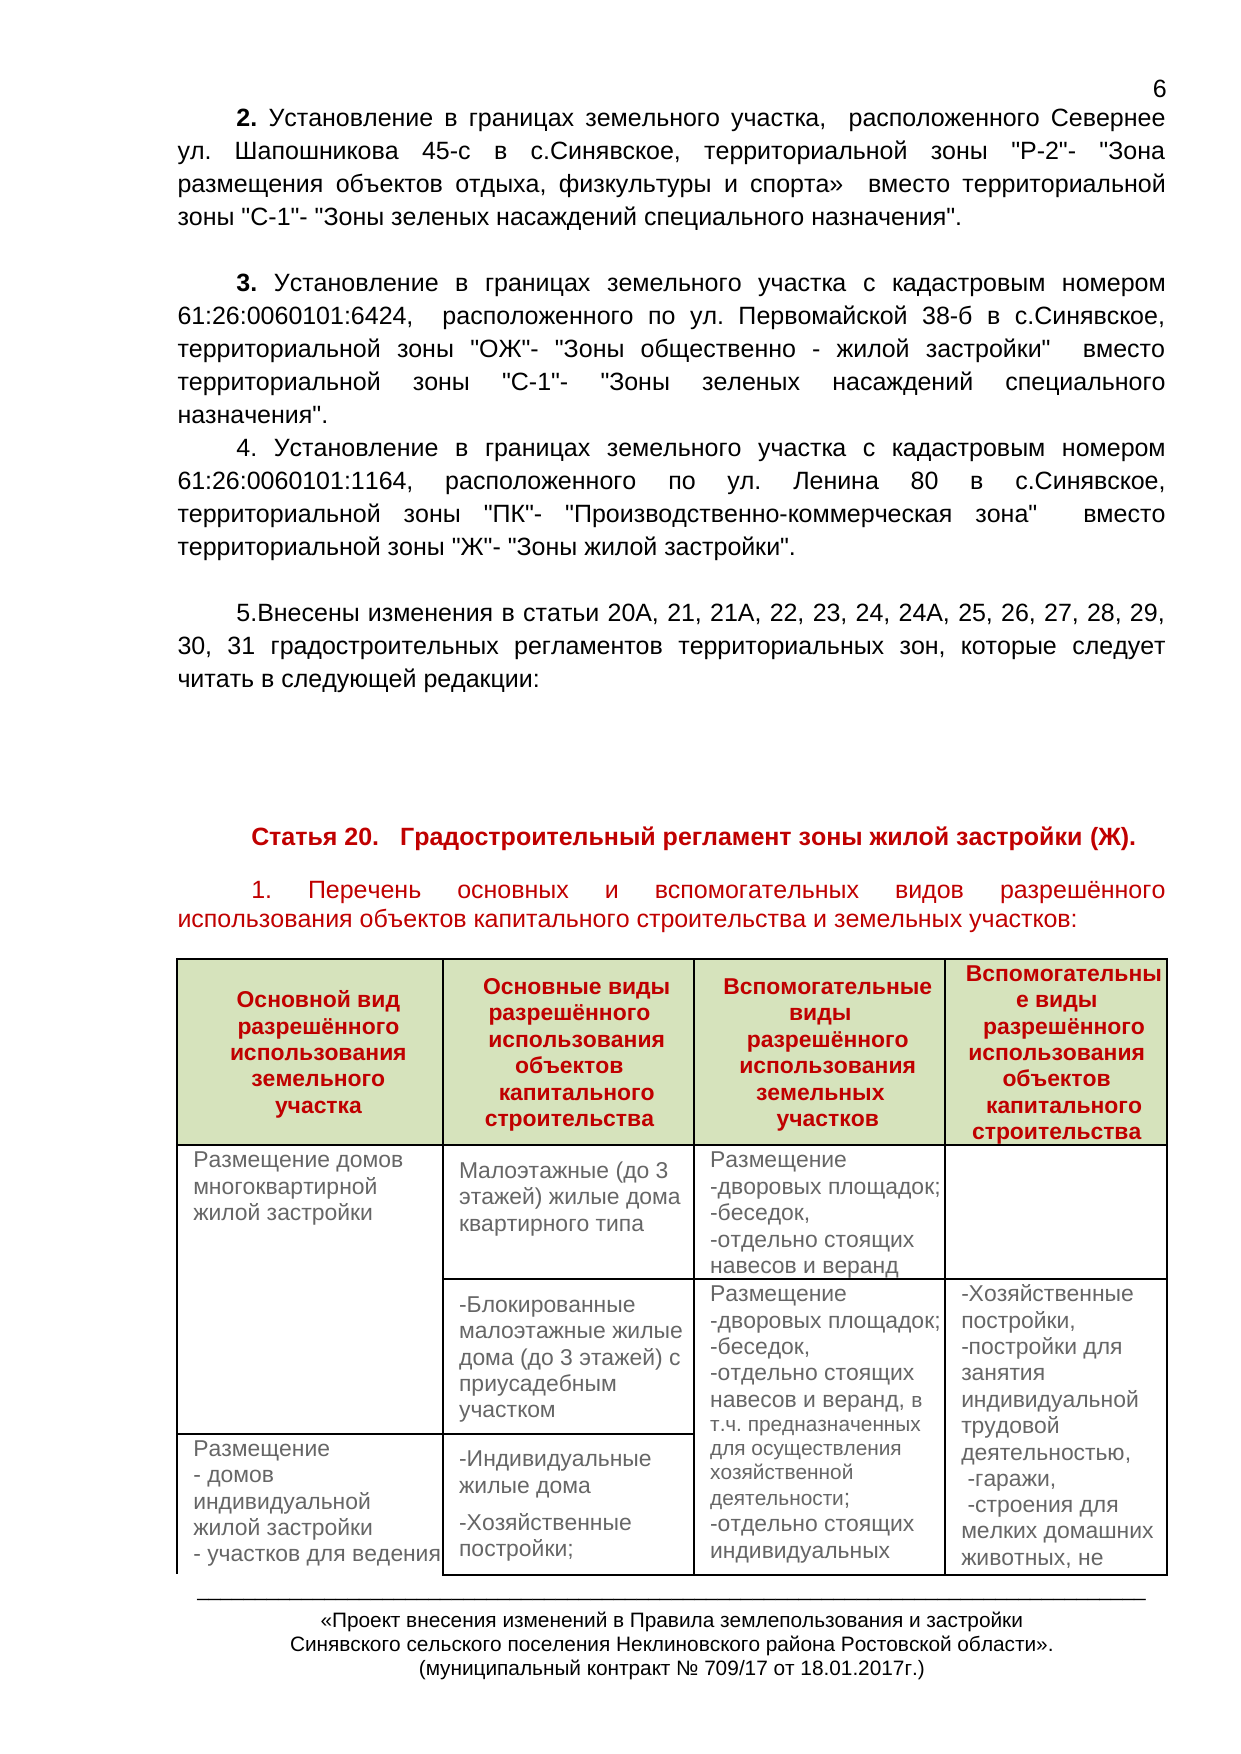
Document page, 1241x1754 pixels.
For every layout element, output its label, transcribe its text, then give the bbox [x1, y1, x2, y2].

text 2. Установление в границах земельного участка, расположенного Севернее ул. Шапошникова 45-с в с.Синявское, территориальной зоны "Р-2"- "Зона размещения объектов отдыха, физкультуры и спорта» вместо территориальной зоны "С-1"- "Зоны зеленых насаждений специального назначения". [177, 103, 1167, 230]
table_header Вспомогательные виды разрешённого использования объектов капитального строительства [946, 960, 1166, 1144]
text Статья 20. Градостроительный регламент зоны жилой застройки (Ж). [177, 822, 1167, 850]
table_cell Размещение - домов индивидуальной жилой застройки - участков для ведения личного подсобного хозяйства [178, 1435, 442, 1574]
table_cell -Хозяйственные постройки, -постройки для занятия индивидуальной трудовой деятельностью, -гаражи, -строения для мелких домашних животных, не требующих выпаса и птицы, -отдельно стоящие беседки и навесы, в т.ч. предназначенные для осуществления хозяйственной деятельности, -отдельно стоящие индивидуальные бассейны, - бани и сауны, расположенные на приусадебных участках (при условии подключения к централизованным сетям водоотведения), -надворные туалеты (при условии устройства септика с фильтрующим колодцем), -летние кухни, -гостевые дома. [946, 1280, 1166, 1574]
text 1. Перечень основных и вспомогательных видов разрешённого использования объектов капитального строительства и земельных участков: [177, 875, 1167, 933]
text 3. Установление в границах земельного участка с кадастровым номером 61:26:0060101:6424, расположенного по ул. Первомайской 38-б в с.Синявское, территориальной зоны "ОЖ"- "Зоны общественно - жилой застройки" вместо территориальной зоны "С-1"- "Зоны зеленых насаждений специального назначения". [177, 268, 1167, 428]
table_cell -Индивидуальные жилые дома -Хозяйственные постройки; -Строения для содержания домашних животных, птицы и КРС до 5 голов [444, 1435, 693, 1574]
text 4. Установление в границах земельного участка с кадастровым номером 61:26:0060101:1164, расположенного по ул. Ленина 80 в с.Синявское, территориальной зоны "ПК"- "Производственно-коммерческая зона" вместо территориальной зоны "Ж"- "Зоны жилой застройки". [177, 433, 1167, 561]
table_header Основной вид разрешённого использования земельного участка [178, 960, 442, 1144]
table_cell Размещение домов многоквартирной жилой застройки [178, 1146, 442, 1433]
table_cell Размещение -дворовых площадок; -беседок, -отдельно стоящих навесов и веранд, в т.ч. предназначенных для осуществления хозяйственной деятельности; -отдельно стоящих индивидуальных бань и саун, расположенных на приусадебных участках в т.ч. с пристроенными бассейнами; -надворных туалетов, только при условии подключения к централизованным, либо локальным сетям водоотведения; -индивидуальных резервуаров для хранения воды, -скважин для забора воды, -индивидуальных колодцев; -строений для мелких и крупных домаш-них животных, не требующих выпаса, и птицы; -хозяйственных построек, в том числе связанных с осуществлением индивидуальной трудовой деятельности; -летних кухонь, -сараев для хранения инвентаря, -погребов, - кладовых, -дровяников площадью до 40 кв.м; - садов, огородов, палисадников; - наземных открытых автостоянок при зданиях в пределах земельных участков, отведенных под данное здание, -гаражей, встроенных в жилые дома, - гаражи боксового типа для автотранспорта членов семьи [695, 1280, 944, 1574]
table_cell -Блокированные малоэтажные жилые дома (до 3 этажей) с приусадебным участком [444, 1280, 693, 1433]
table_cell Размещение -дворовых площадок; -беседок, -отдельно стоящих навесов и веранд [695, 1146, 944, 1278]
text 5.Внесены изменения в статьи 20А, 21, 21А, 22, 23, 24, 24А, 25, 26, 27, 28, 29, 30, 31 градостроительных регламентов территориальных зон, которые следует читать в следующей редакции: [177, 598, 1167, 693]
table_cell [946, 1146, 1166, 1278]
table_cell Малоэтажные (до 3 этажей) жилые дома квартирного типа [444, 1146, 693, 1278]
table_header Основные виды разрешённого использования объектов капитального строительства [444, 960, 693, 1144]
table_header Вспомогательные виды разрешённого использования земельных участков [695, 960, 944, 1144]
